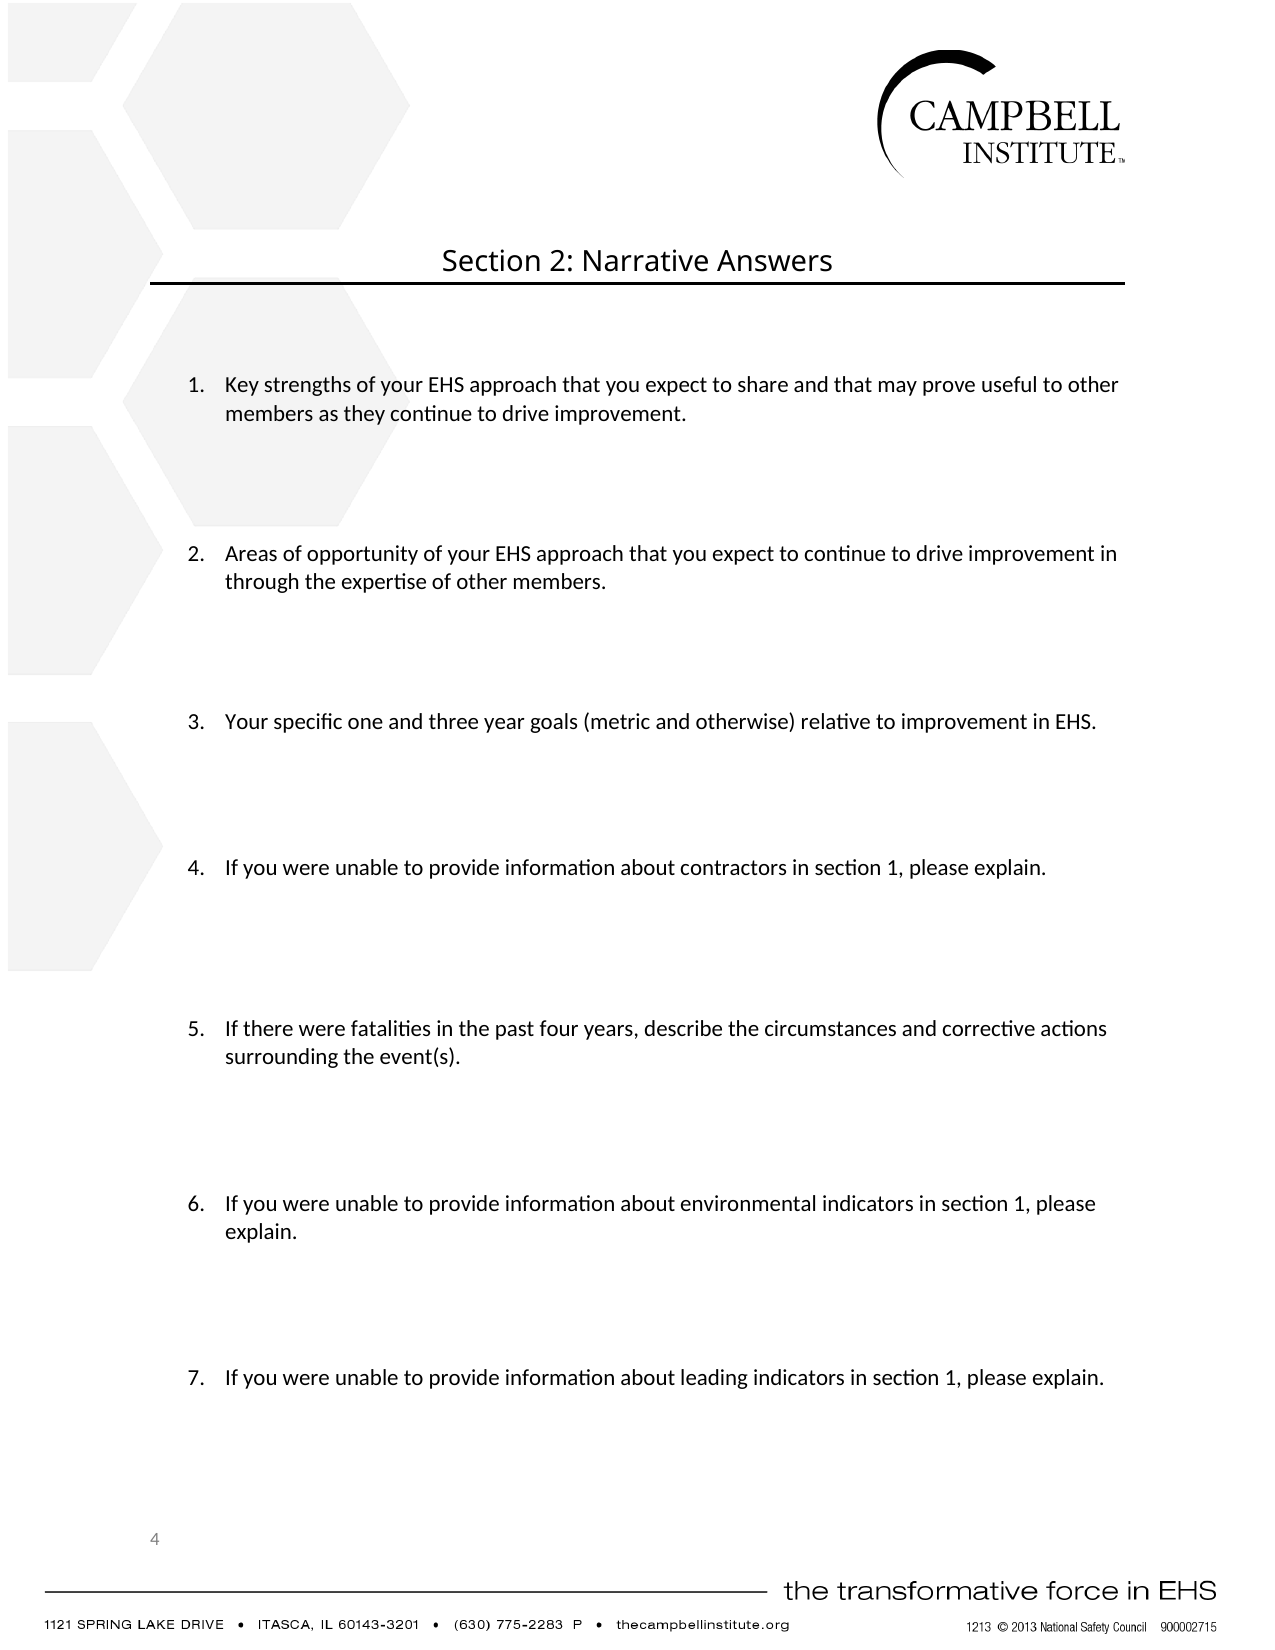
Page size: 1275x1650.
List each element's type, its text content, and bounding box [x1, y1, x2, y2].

picture [877, 50, 1125, 178]
list Areas of opportunity of your EHS approach that you expect to continue to drive improvement in through the expertise of other members. [187, 539, 1125, 595]
list If you were unable to provide information about environmental indicators in section 1, please explain. [187, 1189, 1125, 1245]
list Your specific one and three year goals (metric and otherwise) relative to improvement in EHS. [187, 707, 1125, 735]
list If you were unable to provide information about leading indicators in section 1, please explain. [187, 1363, 1125, 1392]
text Section 2: Narrative Answers [150, 241, 1125, 282]
list If there were fatalities in the past four years, describe the circumstances and corrective actions surrounding the event(s). [187, 1014, 1125, 1070]
list Key strengths of your EHS approach that you expect to share and that may prove useful to other members as they continue to drive improvement. [187, 371, 1125, 427]
list If you were unable to provide information about contractors in section 1, please explain. [187, 853, 1125, 881]
